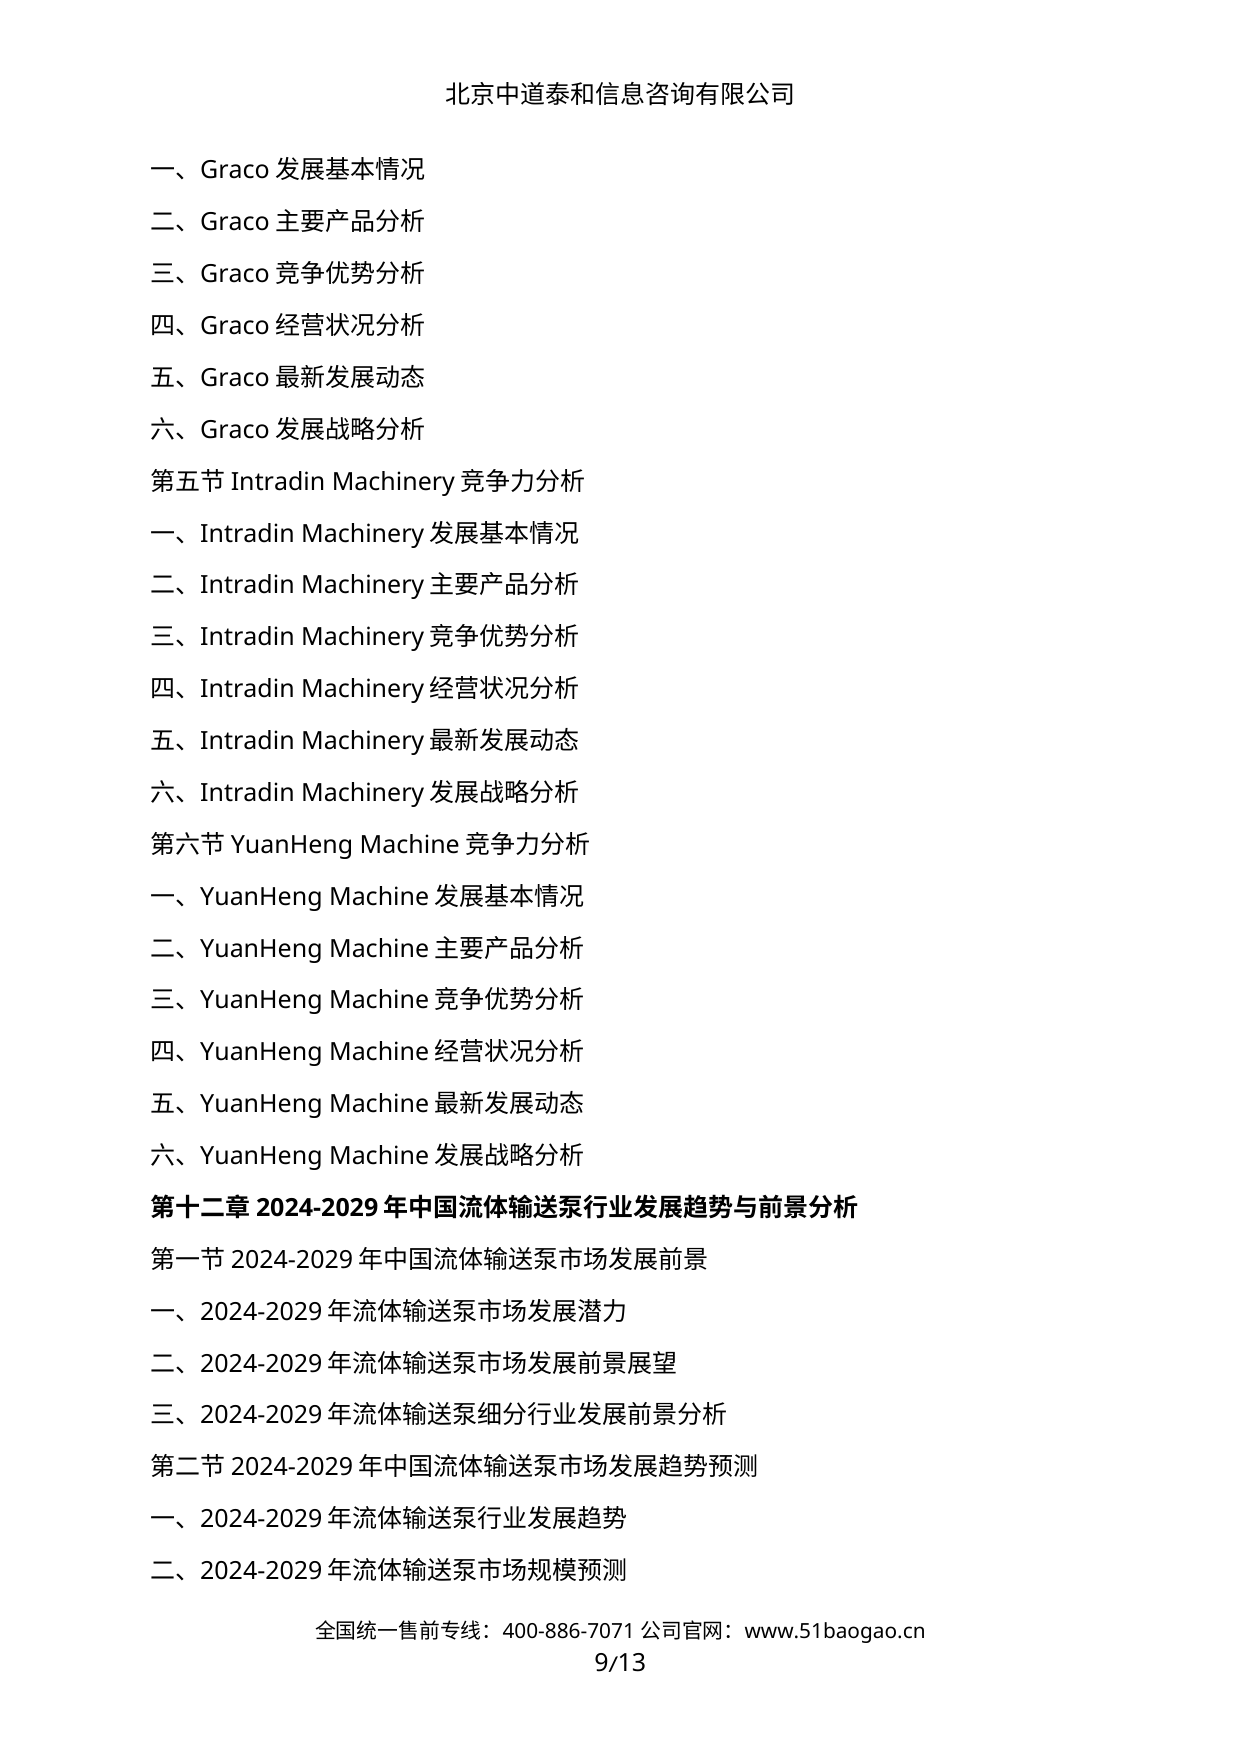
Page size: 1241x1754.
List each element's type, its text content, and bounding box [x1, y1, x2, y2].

text 一、Intradin Machinery发展基本情况 [150, 513, 1090, 549]
text 五、Intradin Machinery最新发展动态 [150, 721, 1090, 757]
text 第十二章 2024-2029年中国流体输送泵行业发展趋势与前景分析 [150, 1187, 1090, 1224]
text 二、YuanHeng Machine主要产品分析 [150, 928, 1090, 964]
text 五、YuanHeng Machine最新发展动态 [150, 1084, 1090, 1120]
text 四、Intradin Machinery经营状况分析 [150, 669, 1090, 705]
text 二、2024-2029年流体输送泵市场发展前景展望 [150, 1343, 1090, 1379]
text 六、YuanHeng Machine发展战略分析 [150, 1136, 1090, 1172]
text 二、Graco主要产品分析 [150, 202, 1090, 238]
text 二、2024-2029年流体输送泵市场规模预测 [150, 1551, 1090, 1587]
text 一、2024-2029年流体输送泵行业发展趋势 [150, 1499, 1090, 1535]
text 一、YuanHeng Machine发展基本情况 [150, 876, 1090, 912]
text 四、YuanHeng Machine经营状况分析 [150, 1032, 1090, 1068]
text 三、Graco竞争优势分析 [150, 254, 1090, 290]
text 三、YuanHeng Machine竞争优势分析 [150, 980, 1090, 1016]
text 五、Graco最新发展动态 [150, 357, 1090, 394]
text 一、2024-2029年流体输送泵市场发展潜力 [150, 1291, 1090, 1327]
text 第五节 Intradin Machinery竞争力分析 [150, 461, 1090, 497]
text 四、Graco经营状况分析 [150, 306, 1090, 342]
text 三、Intradin Machinery竞争优势分析 [150, 617, 1090, 653]
text 第一节 2024-2029年中国流体输送泵市场发展前景 [150, 1239, 1090, 1276]
text 第二节 2024-2029年中国流体输送泵市场发展趋势预测 [150, 1447, 1090, 1483]
text 三、2024-2029年流体输送泵细分行业发展前景分析 [150, 1395, 1090, 1431]
text 一、Graco发展基本情况 [150, 150, 1090, 186]
text 六、Graco发展战略分析 [150, 409, 1090, 446]
text 第六节 YuanHeng Machine竞争力分析 [150, 824, 1090, 861]
text 二、Intradin Machinery主要产品分析 [150, 565, 1090, 601]
text 六、Intradin Machinery发展战略分析 [150, 772, 1090, 809]
